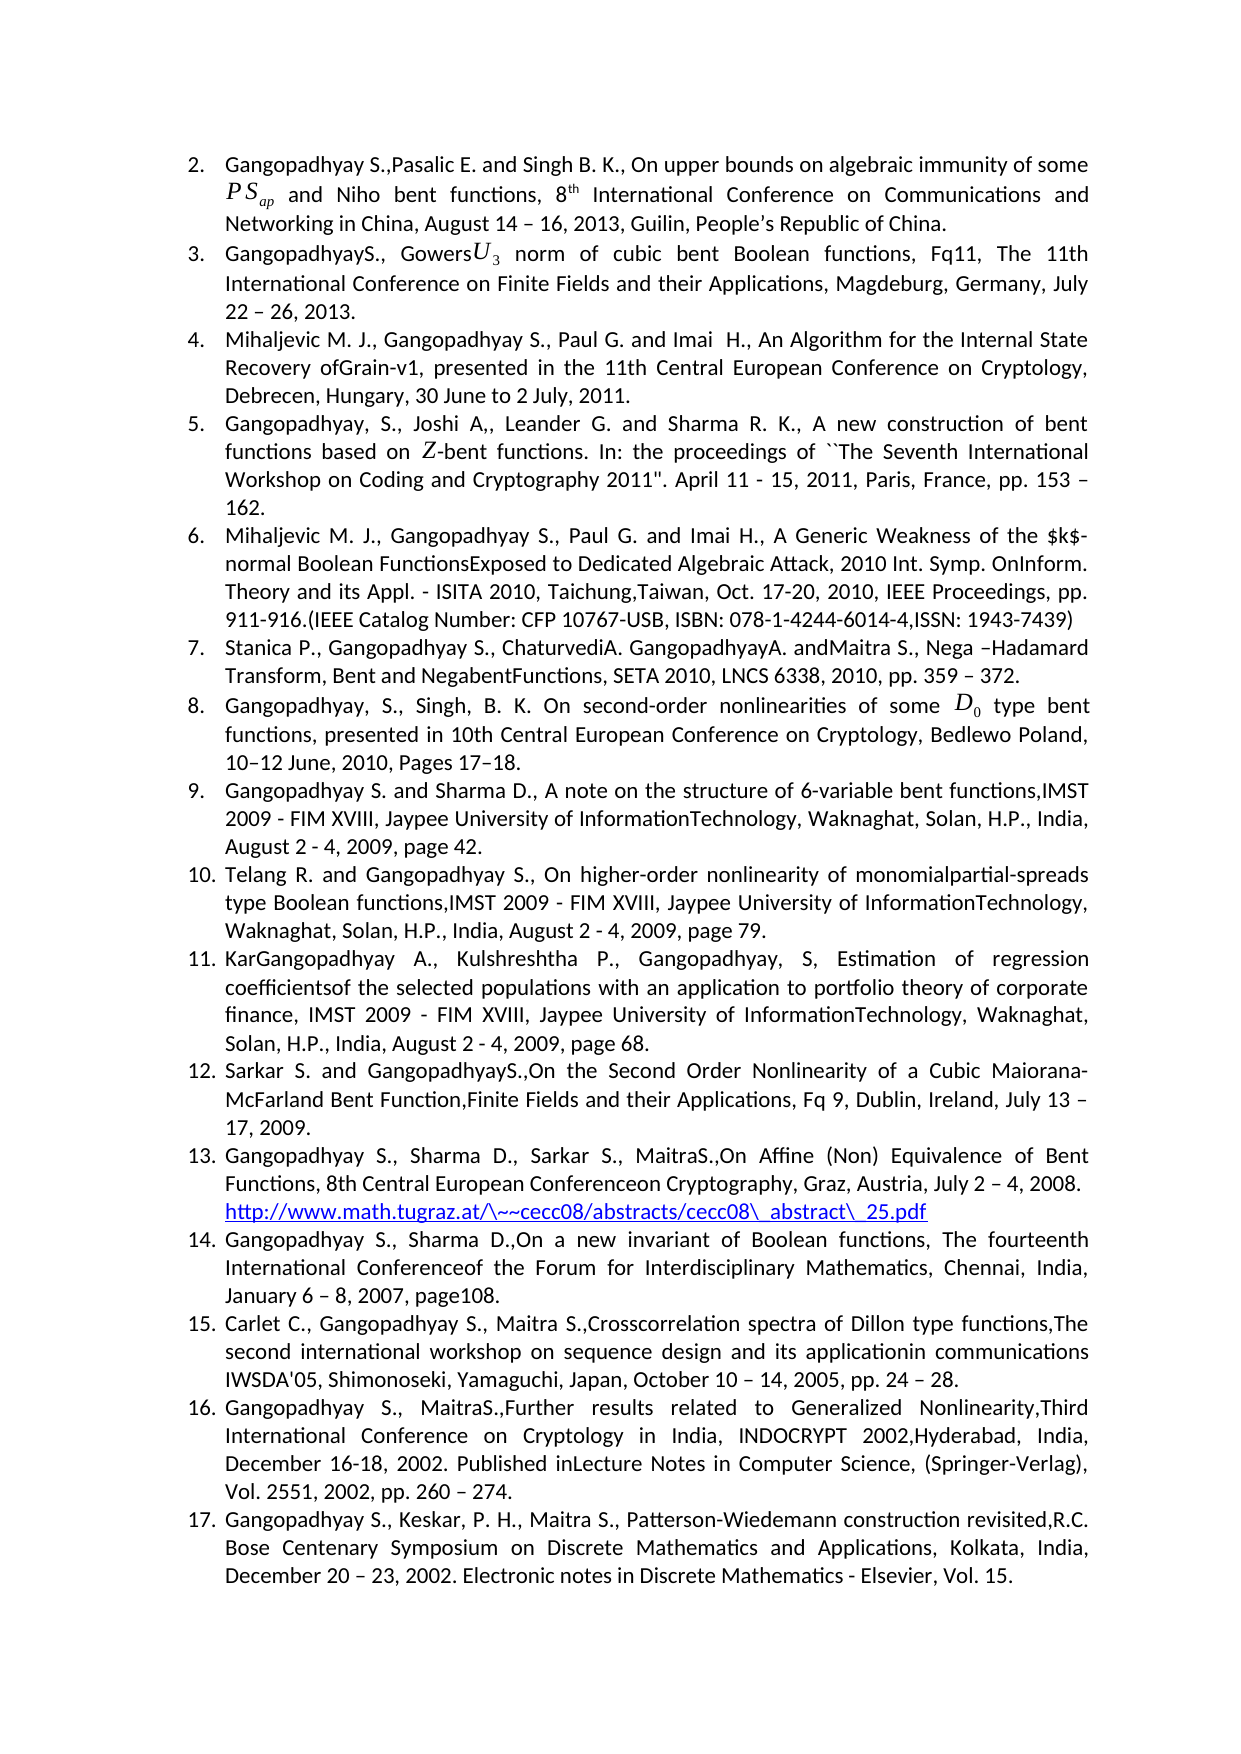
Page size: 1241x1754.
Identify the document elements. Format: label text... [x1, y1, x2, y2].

list Gangopadhyay S., Sharma D., Sarkar S., MaitraS.,On Affine (Non) Equivalence of Bent Functions, 8th Central European Conferenceon Cryptography, Graz, Austria, July 2 – 4, 2008. [187, 1141, 1090, 1197]
list Mihaljevic M. J., Gangopadhyay S., Paul G. and Imai H., A Generic Weakness of the $k$-normal Boolean FunctionsExposed to Dedicated Algebraic Attack, 2010 Int. Symp. OnInform. Theory and its Appl. - ISITA 2010, Taichung,Taiwan, Oct. 17-20, 2010, IEEE Proceedings, pp. 911-916.(IEEE Catalog Number: CFP 10767-USB, ISBN: 078-1-4244-6014-4,ISSN: 1943-7439) [187, 521, 1090, 633]
list Telang R. and Gangopadhyay S., On higher-order nonlinearity of monomialpartial-spreads type Boolean functions,IMST 2009 - FIM XVIII, Jaypee University of InformationTechnology, Waknaghat, Solan, H.P., India, August 2 - 4, 2009, page 79. [187, 861, 1090, 944]
list Gangopadhyay S.,Pasalic E. and Singh B. K., On upper bounds on algebraic immunity of some and Niho bent functions, 8th International Conference on Communications and Networking in China, August 14 – 16, 2013, Guilin, People’s Republic of China. [187, 150, 1090, 237]
text http://www.math.tugraz.at/\~~cecc08/abstracts/cecc08\_abstract\_25.pdf [225, 1197, 1090, 1225]
list Gangopadhyay S., Sharma D.,On a new invariant of Boolean functions, The fourteenth International Conferenceof the Forum for Interdisciplinary Mathematics, Chennai, India, January 6 – 8, 2007, page108. [187, 1225, 1090, 1309]
list Gangopadhyay, S., Singh, B. K. On second-order nonlinearities of some type bent functions, presented in 10th Central European Conference on Cryptology, Bedlewo Poland, 10–12 June, 2010, Pages 17–18. [187, 689, 1090, 776]
list Gangopadhyay, S., Joshi A,, Leander G. and Sharma R. K., A new construction of bent functions based on -bent functions. In: the proceedings of ``The Seventh International Workshop on Coding and Cryptography 2011". April 11 - 15, 2011, Paris, France, pp. 153 – 162. [187, 409, 1090, 521]
list GangopadhyayS., Gowers norm of cubic bent Boolean functions, Fq11, The 11th International Conference on Finite Fields and their Applications, Magdeburg, Germany, July 22 – 26, 2013. [187, 237, 1090, 325]
list Mihaljevic M. J., Gangopadhyay S., Paul G. and Imai H., An Algorithm for the Internal State Recovery ofGrain-v1, presented in the 11th Central European Conference on Cryptology, Debrecen, Hungary, 30 June to 2 July, 2011. [187, 325, 1090, 409]
list Gangopadhyay S. and Sharma D., A note on the structure of 6-variable bent functions,IMST 2009 - FIM XVIII, Jaypee University of InformationTechnology, Waknaghat, Solan, H.P., India, August 2 - 4, 2009, page 42. [187, 776, 1090, 861]
list Stanica P., Gangopadhyay S., ChaturvediA. GangopadhyayA. andMaitra S., Nega –Hadamard Transform, Bent and NegabentFunctions, SETA 2010, LNCS 6338, 2010, pp. 359 – 372. [187, 633, 1090, 689]
list Carlet C., Gangopadhyay S., Maitra S.,Crosscorrelation spectra of Dillon type functions,The second international workshop on sequence design and its applicationin communications IWSDA'05, Shimonoseki, Yamaguchi, Japan, October 10 – 14, 2005, pp. 24 – 28. [187, 1309, 1090, 1393]
list Gangopadhyay S., Keskar, P. H., Maitra S., Patterson-Wiedemann construction revisited,R.C. Bose Centenary Symposium on Discrete Mathematics and Applications, Kolkata, India, December 20 – 23, 2002. Electronic notes in Discrete Mathematics - Elsevier, Vol. 15. [187, 1505, 1090, 1589]
list Sarkar S. and GangopadhyayS.,On the Second Order Nonlinearity of a Cubic Maiorana-McFarland Bent Function,Finite Fields and their Applications, Fq 9, Dublin, Ireland, July 13 – 17, 2009. [187, 1057, 1090, 1141]
list Gangopadhyay S., MaitraS.,Further results related to Generalized Nonlinearity,Third International Conference on Cryptology in India, INDOCRYPT 2002,Hyderabad, India, December 16-18, 2002. Published inLecture Notes in Computer Science, (Springer-Verlag), Vol. 2551, 2002, pp. 260 – 274. [187, 1393, 1090, 1505]
list KarGangopadhyay A., Kulshreshtha P., Gangopadhyay, S, Estimation of regression coefficientsof the selected populations with an application to portfolio theory of corporate finance, IMST 2009 - FIM XVIII, Jaypee University of InformationTechnology, Waknaghat, Solan, H.P., India, August 2 - 4, 2009, page 68. [187, 944, 1090, 1057]
